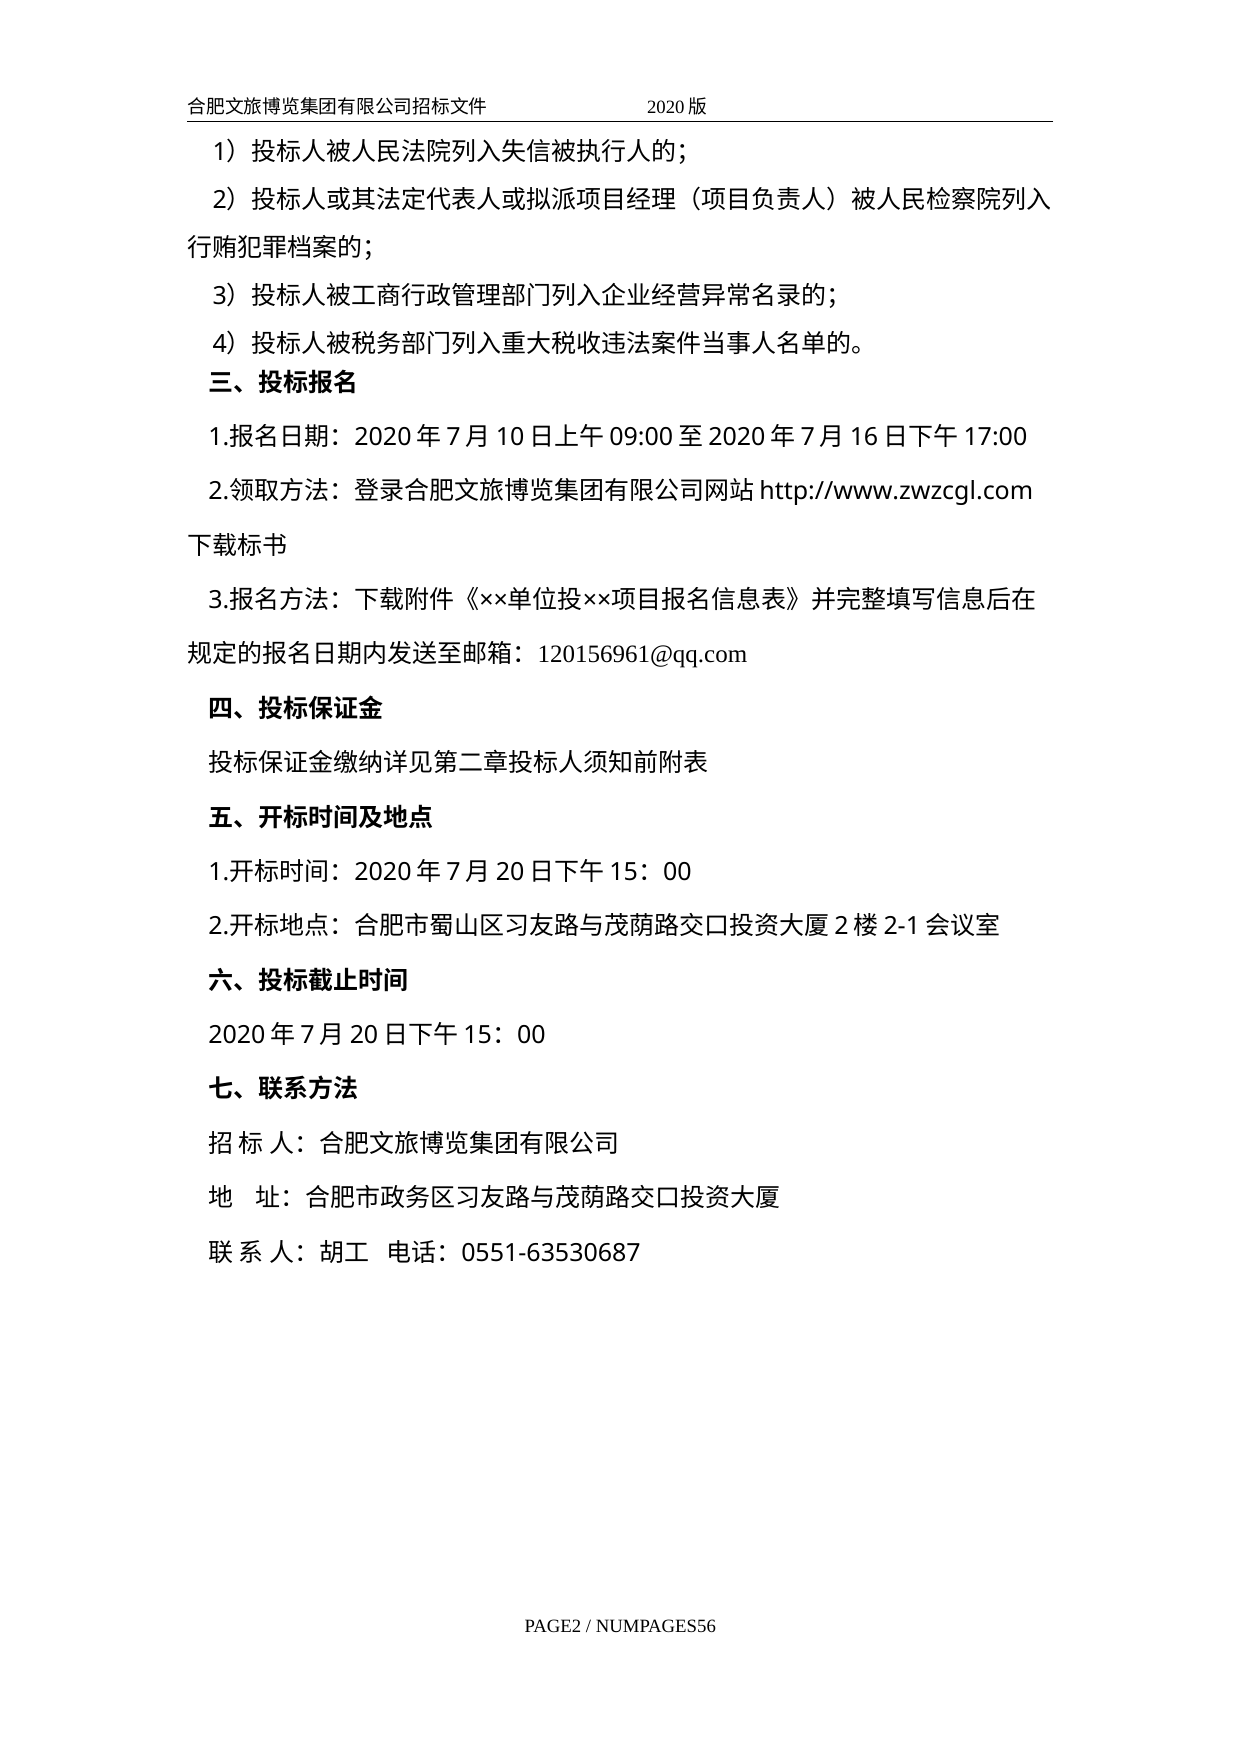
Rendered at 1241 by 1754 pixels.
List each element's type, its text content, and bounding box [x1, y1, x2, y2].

text 四、投标保证金 [187, 688, 1053, 724]
text 2020年7月20日下午15：00 [187, 1014, 1053, 1051]
text 2.领取方法：登录合肥文旅博览集团有限公司网站http://www.zwzcgl.com下载标书 [187, 471, 1053, 561]
text 六、投标截止时间 [187, 960, 1053, 996]
text 招 标 人：合肥文旅博览集团有限公司 [187, 1123, 1053, 1159]
text 3.报名方法：下载附件《××单位投××项目报名信息表》并完整填写信息后在规定的报名日期内发送至邮箱：120156961@qq.com [187, 579, 1053, 670]
text 三、投标报名 [187, 362, 1053, 398]
text 3）投标人被工商行政管理部门列入企业经营异常名录的； [187, 266, 1053, 314]
text 1）投标人被人民法院列入失信被执行人的； [187, 122, 1053, 170]
text 五、开标时间及地点 [187, 797, 1053, 833]
text 2.开标地点：合肥市蜀山区习友路与茂荫路交口投资大厦2楼2-1会议室 [187, 906, 1053, 942]
text 七、联系方法 [187, 1069, 1053, 1105]
text 地 址：合肥市政务区习友路与茂荫路交口投资大厦 [187, 1178, 1053, 1214]
text 2）投标人或其法定代表人或拟派项目经理（项目负责人）被人民检察院列入行贿犯罪档案的； [187, 170, 1053, 266]
text 联 系 人：胡工 电话：0551-63530687 [187, 1232, 1053, 1268]
text 投标保证金缴纳详见第二章投标人须知前附表 [187, 743, 1053, 779]
text 1.报名日期：2020年7月10日上午09:00至2020年7月16日下午17:00 [187, 416, 1053, 453]
text 4）投标人被税务部门列入重大税收违法案件当事人名单的。 [187, 314, 1053, 362]
text 1.开标时间：2020年7月20日下午15：00 [187, 851, 1053, 888]
